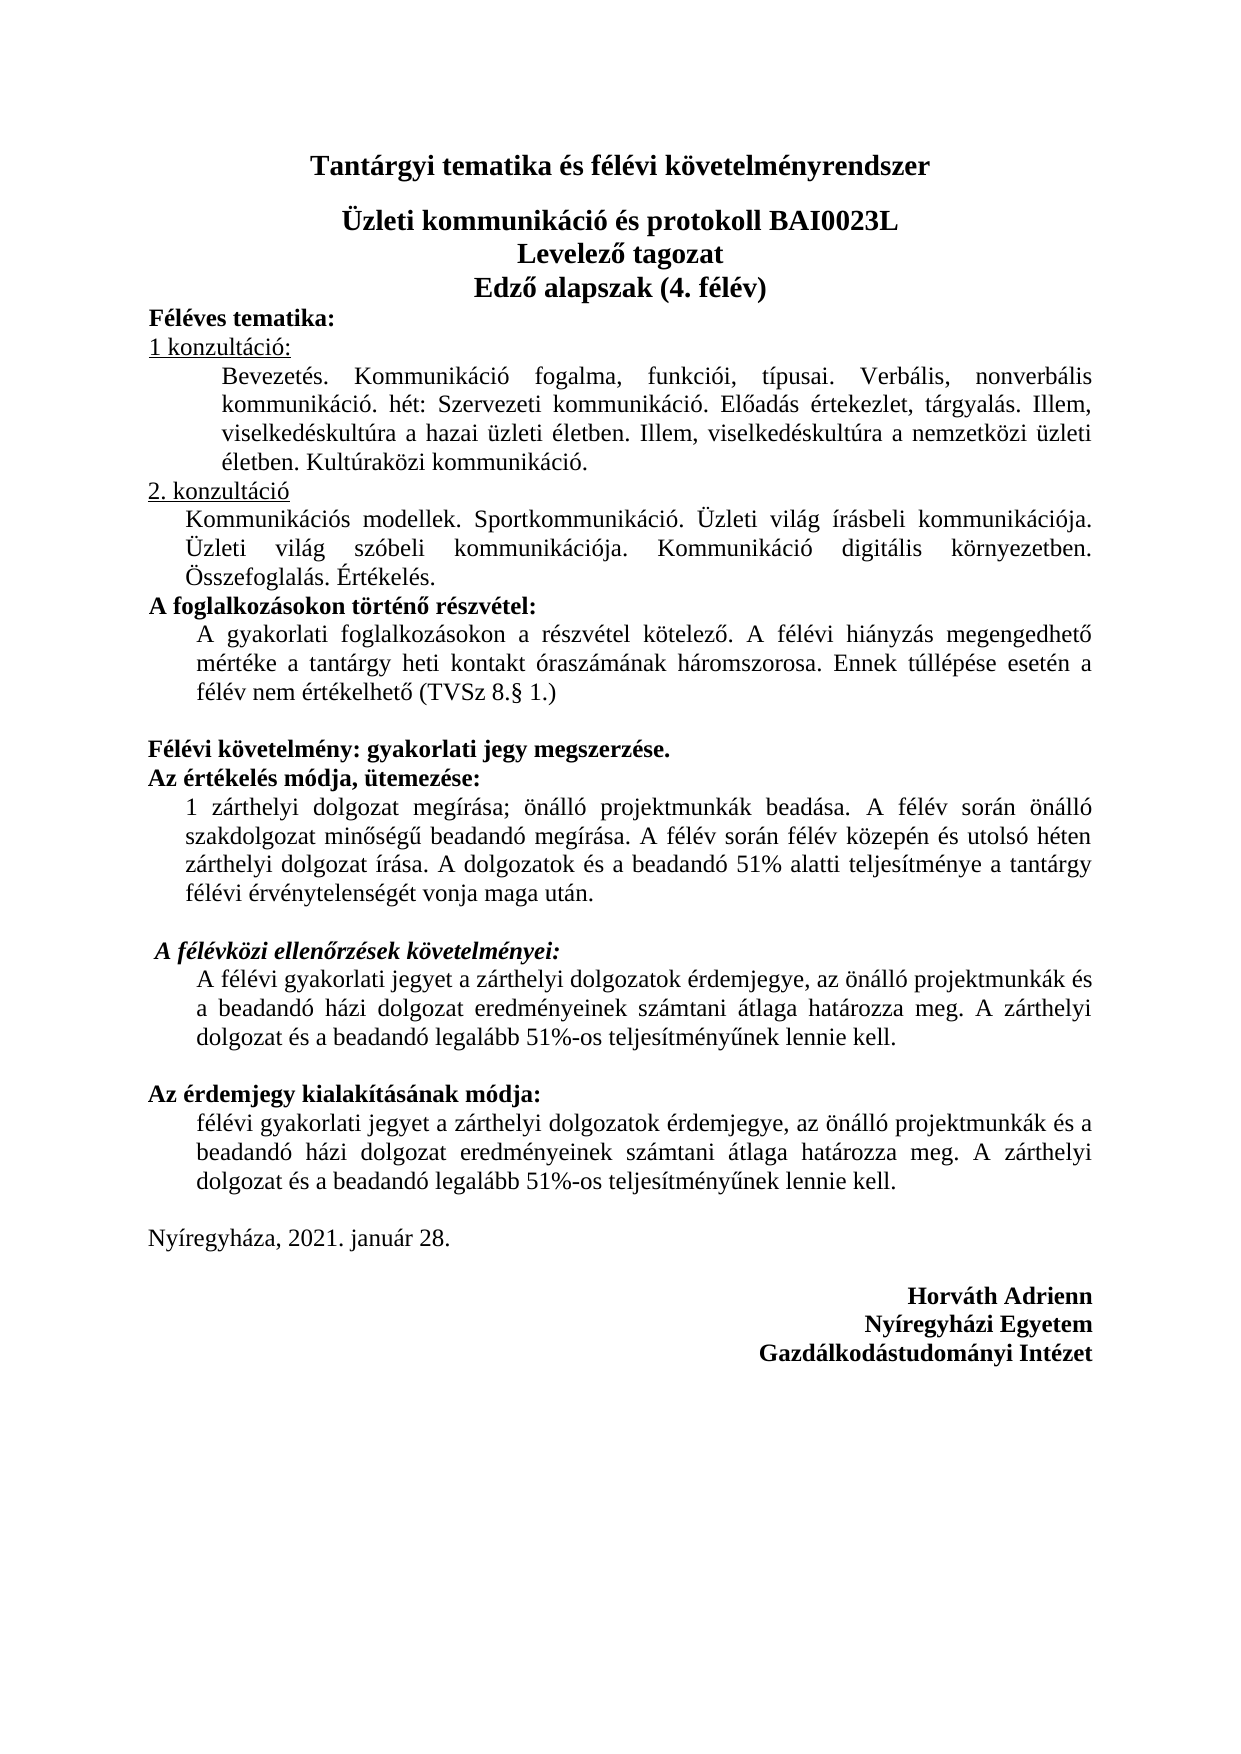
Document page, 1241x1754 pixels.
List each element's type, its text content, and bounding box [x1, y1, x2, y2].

text Levelező tagozat [148, 236, 1093, 270]
text Nyíregyháza, 2021. január 28. [148, 1223, 1093, 1252]
text Féléves tematika: [149, 303, 1093, 332]
text Edző alapszak (4. félév) [148, 270, 1093, 303]
list félévi gyakorlati jegyet a zárthelyi dolgozatok érdemjegye, az önálló projektmunkák és a beadandó házi dolgozat eredményeinek számtani átlaga határozza meg. A zárthelyi dolgozat és a beadandó legalább 51%-os teljesítményűnek lennie kell. [196, 1108, 1093, 1194]
text A félévközi ellenőrzések követelményei: [154, 936, 1093, 964]
text 1 konzultáció: [149, 332, 1093, 361]
list A félévi gyakorlati jegyet a zárthelyi dolgozatok érdemjegye, az önálló projektmunkák és a beadandó házi dolgozat eredményeinek számtani átlaga határozza meg. A zárthelyi dolgozat és a beadandó legalább 51%-os teljesítményűnek lennie kell. [196, 964, 1093, 1051]
text Gazdálkodástudományi Intézet [148, 1338, 1093, 1367]
text Horváth Adrienn [148, 1281, 1093, 1309]
text Nyíregyházi Egyetem [148, 1309, 1093, 1338]
text Kommunikációs modellek. Sportkommunikáció. Üzleti világ írásbeli kommunikációja. Üzleti világ szóbeli kommunikációja. Kommunikáció digitális környezetben. Összefoglalás. Értékelés. [185, 504, 1093, 591]
text Bevezetés. Kommunikáció fogalma, funkciói, típusai. Verbális, nonverbális kommunikáció. hét: Szervezeti kommunikáció. Előadás értekezlet, tárgyalás. Illem, viselkedéskultúra a hazai üzleti életben. Illem, viselkedéskultúra a nemzetközi üzleti életben. Kultúraközi kommunikáció. [221, 361, 1093, 476]
text Az érdemjegy kialakításának módja: [148, 1079, 1093, 1108]
text A gyakorlati foglalkozásokon a részvétel kötelező. A félévi hiányzás megengedhető mértéke a tantárgy heti kontakt óraszámának háromszorosa. Ennek túllépése esetén a félév nem értékelhető (TVSz 8.§ 1.) [196, 619, 1093, 706]
text Félévi követelmény: gyakorlati jegy megszerzése. [148, 734, 1093, 763]
text Az értékelés módja, ütemezése: [148, 763, 1093, 792]
text A foglalkozásokon történő részvétel: [149, 591, 1093, 619]
text 2. konzultáció [148, 476, 1093, 504]
text Üzleti kommunikáció és protokoll BAI0023L [148, 203, 1093, 236]
text Tantárgyi tematika és félévi követelményrendszer [148, 148, 1093, 181]
text 1 zárthelyi dolgozat megírása; önálló projektmunkák beadása. A félév során önálló szakdolgozat minőségű beadandó megírása. A félév során félév közepén és utolsó héten zárthelyi dolgozat írása. A dolgozatok és a beadandó 51% alatti teljesítménye a tantárgy félévi érvénytelenségét vonja maga után. [185, 792, 1093, 907]
